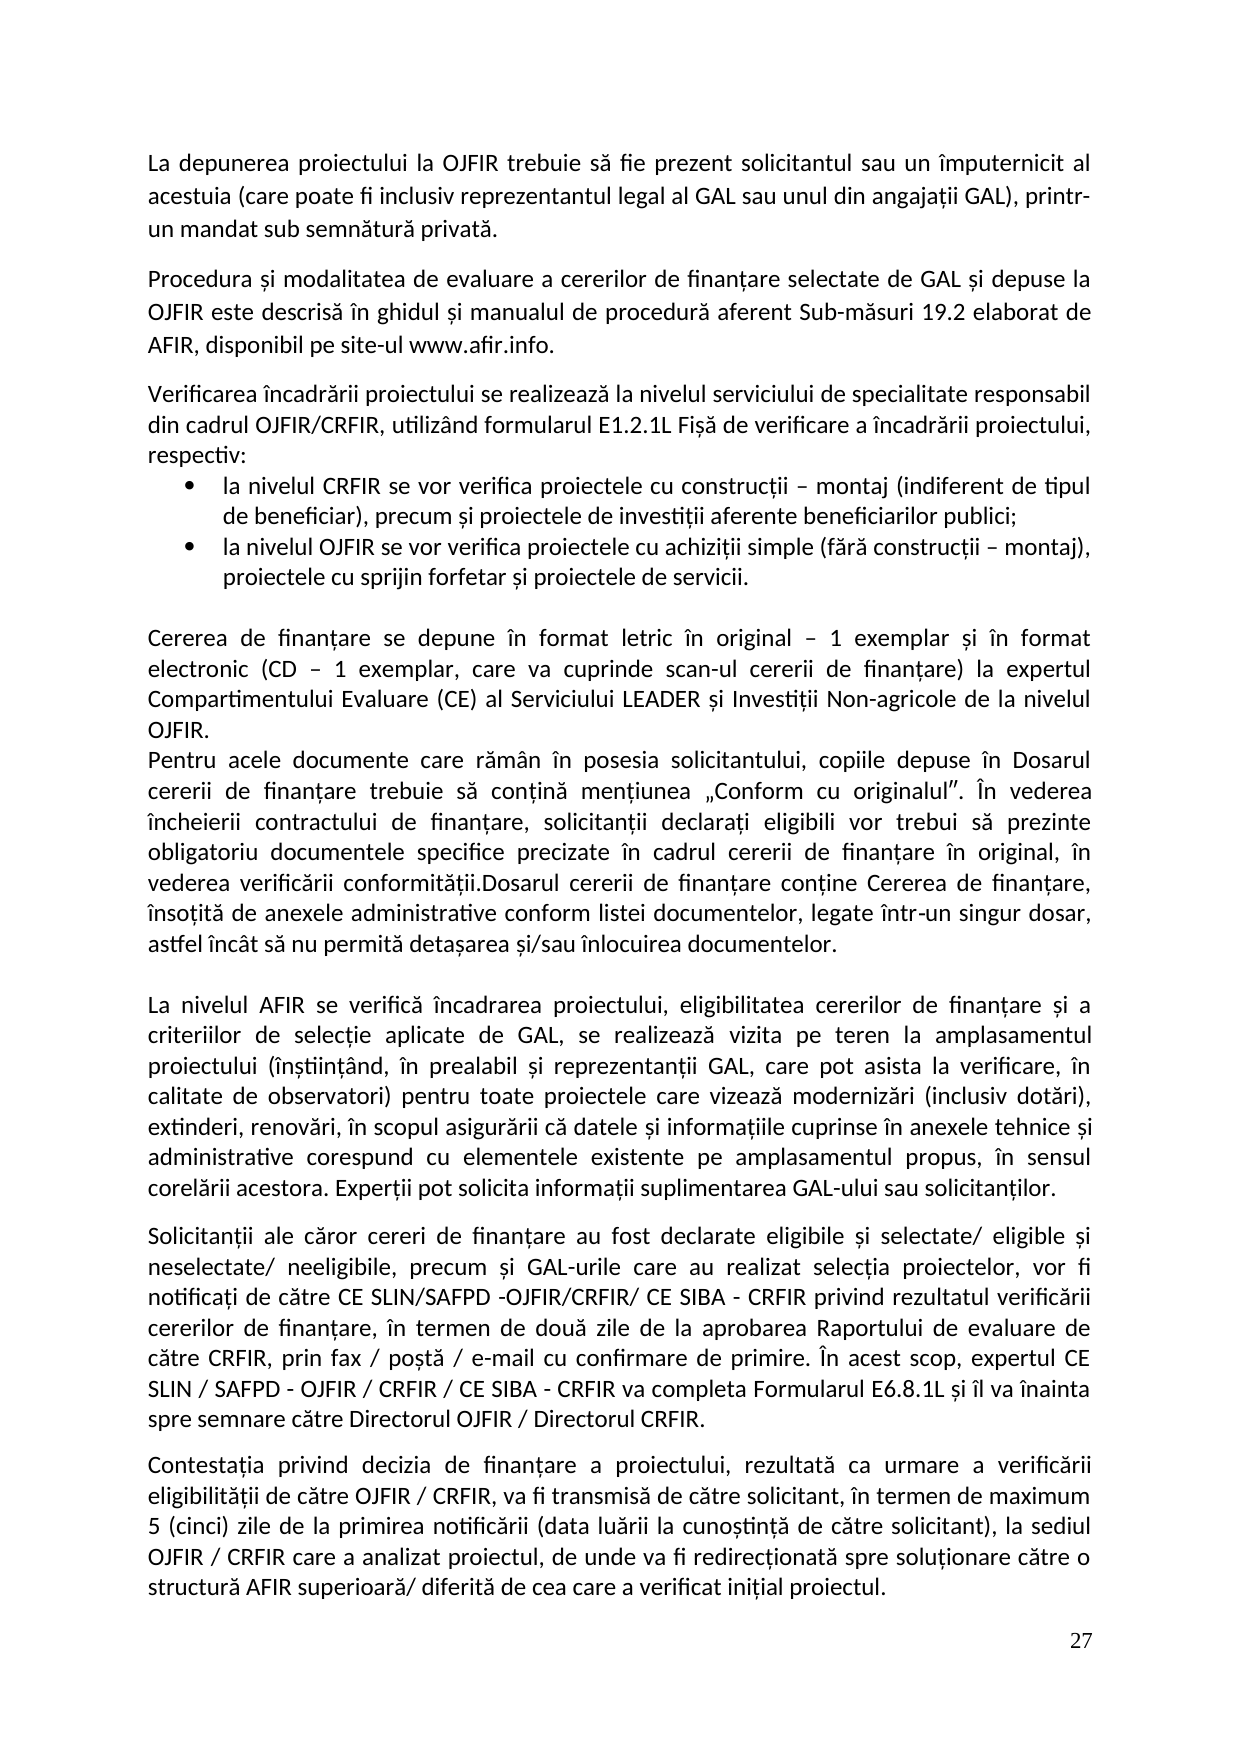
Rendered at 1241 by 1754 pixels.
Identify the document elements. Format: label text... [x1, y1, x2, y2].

text Solicitanţii ale căror cereri de finanţare au fost declarate eligibile și selectate/ eligible și neselectate/ neeligibile, precum și GAL-urile care au realizat selecția proiectelor, vor fi notificaţi de către CE SLIN/SAFPD -OJFIR/CRFIR/ CE SIBA - CRFIR privind rezultatul verificării cererilor de finanțare, în termen de două zile de la aprobarea Raportului de evaluare de către CRFIR, prin fax / poștă / e-mail cu confirmare de primire. În acest scop, expertul CE SLIN / SAFPD - OJFIR / CRFIR / CE SIBA - CRFIR va completa Formularul E6.8.1L și îl va înainta spre semnare către Directorul OJFIR / Directorul CRFIR. [148, 1220, 1093, 1434]
text Pentru acele documente care rămân în posesia solicitantului, copiile depuse în Dosarul cererii de finanțare trebuie să conţină menţiunea „Conform cu originalul″. În vederea încheierii contractului de finanțare, solicitanții declarați eligibili vor trebui să prezinte obligatoriu documentele specifice precizate în cadrul cererii de finanțare în original, în vederea verificării conformității.Dosarul cererii de finanțare conține Cererea de finanțare, însoțită de anexele administrative conform listei documentelor, legate într‐un singur dosar, astfel încât să nu permită detașarea şi/sau înlocuirea documentelor. [148, 745, 1093, 958]
text Contestaţia privind decizia de finanţare a proiectului, rezultată ca urmare a verificării eligibilității de către OJFIR / CRFIR, va fi transmisă de către solicitant, în termen de maximum 5 (cinci) zile de la primirea notificării (data luării la cunoștință de către solicitant), la sediul OJFIR / CRFIR care a analizat proiectul, de unde va fi redirecționată spre soluționare către o structură AFIR superioară/ diferită de cea care a verificat inițial proiectul. [148, 1449, 1093, 1602]
text Verificarea încadrării proiectului se realizează la nivelul serviciului de specialitate responsabil din cadrul OJFIR/CRFIR, utilizând formularul E1.2.1L Fișă de verificare a încadrării proiectului, respectiv: [148, 378, 1093, 470]
text La nivelul AFIR se verifică încadrarea proiectului, eligibilitatea cererilor de finanțare și a criteriilor de selecție aplicate de GAL, se realizează vizita pe teren la amplasamentul proiectului (înștiințând, în prealabil și reprezentanții GAL, care pot asista la verificare, în calitate de observatori) pentru toate proiectele care vizează modernizări (inclusiv dotări), extinderi, renovări, în scopul asigurării că datele şi informaţiile cuprinse în anexele tehnice şi administrative corespund cu elementele existente pe amplasamentul propus, în sensul corelării acestora. Experții pot solicita informații suplimentarea GAL-ului sau solicitanților. [148, 989, 1093, 1202]
text Procedura și modalitatea de evaluare a cererilor de finanțare selectate de GAL și depuse la OJFIR este descrisă în ghidul și manualul de procedură aferent Sub-măsuri 19.2 elaborat de AFIR, disponibil pe site-ul www.afir.info. [148, 263, 1093, 359]
list la nivelul CRFIR se vor verifica proiectele cu construcții – montaj (indiferent de tipul de beneficiar), precum și proiectele de investiții aferente beneficiarilor publici; [185, 470, 1093, 531]
text La depunerea proiectului la OJFIR trebuie să fie prezent solicitantul sau un împuternicit al acestuia (care poate fi inclusiv reprezentantul legal al GAL sau unul din angajații GAL), printr-un mandat sub semnătură privată. [148, 148, 1093, 244]
text Cererea de finanțare se depune în format letric în original – 1 exemplar și în format electronic (CD – 1 exemplar, care va cuprinde scan-ul cererii de finanțare) la expertul Compartimentului Evaluare (CE) al Serviciului LEADER și Investiții Non-agricole de la nivelul OJFIR. [148, 623, 1093, 745]
list la nivelul OJFIR se vor verifica proiectele cu achiziții simple (fără construcții – montaj), proiectele cu sprijin forfetar și proiectele de servicii. [185, 531, 1093, 592]
